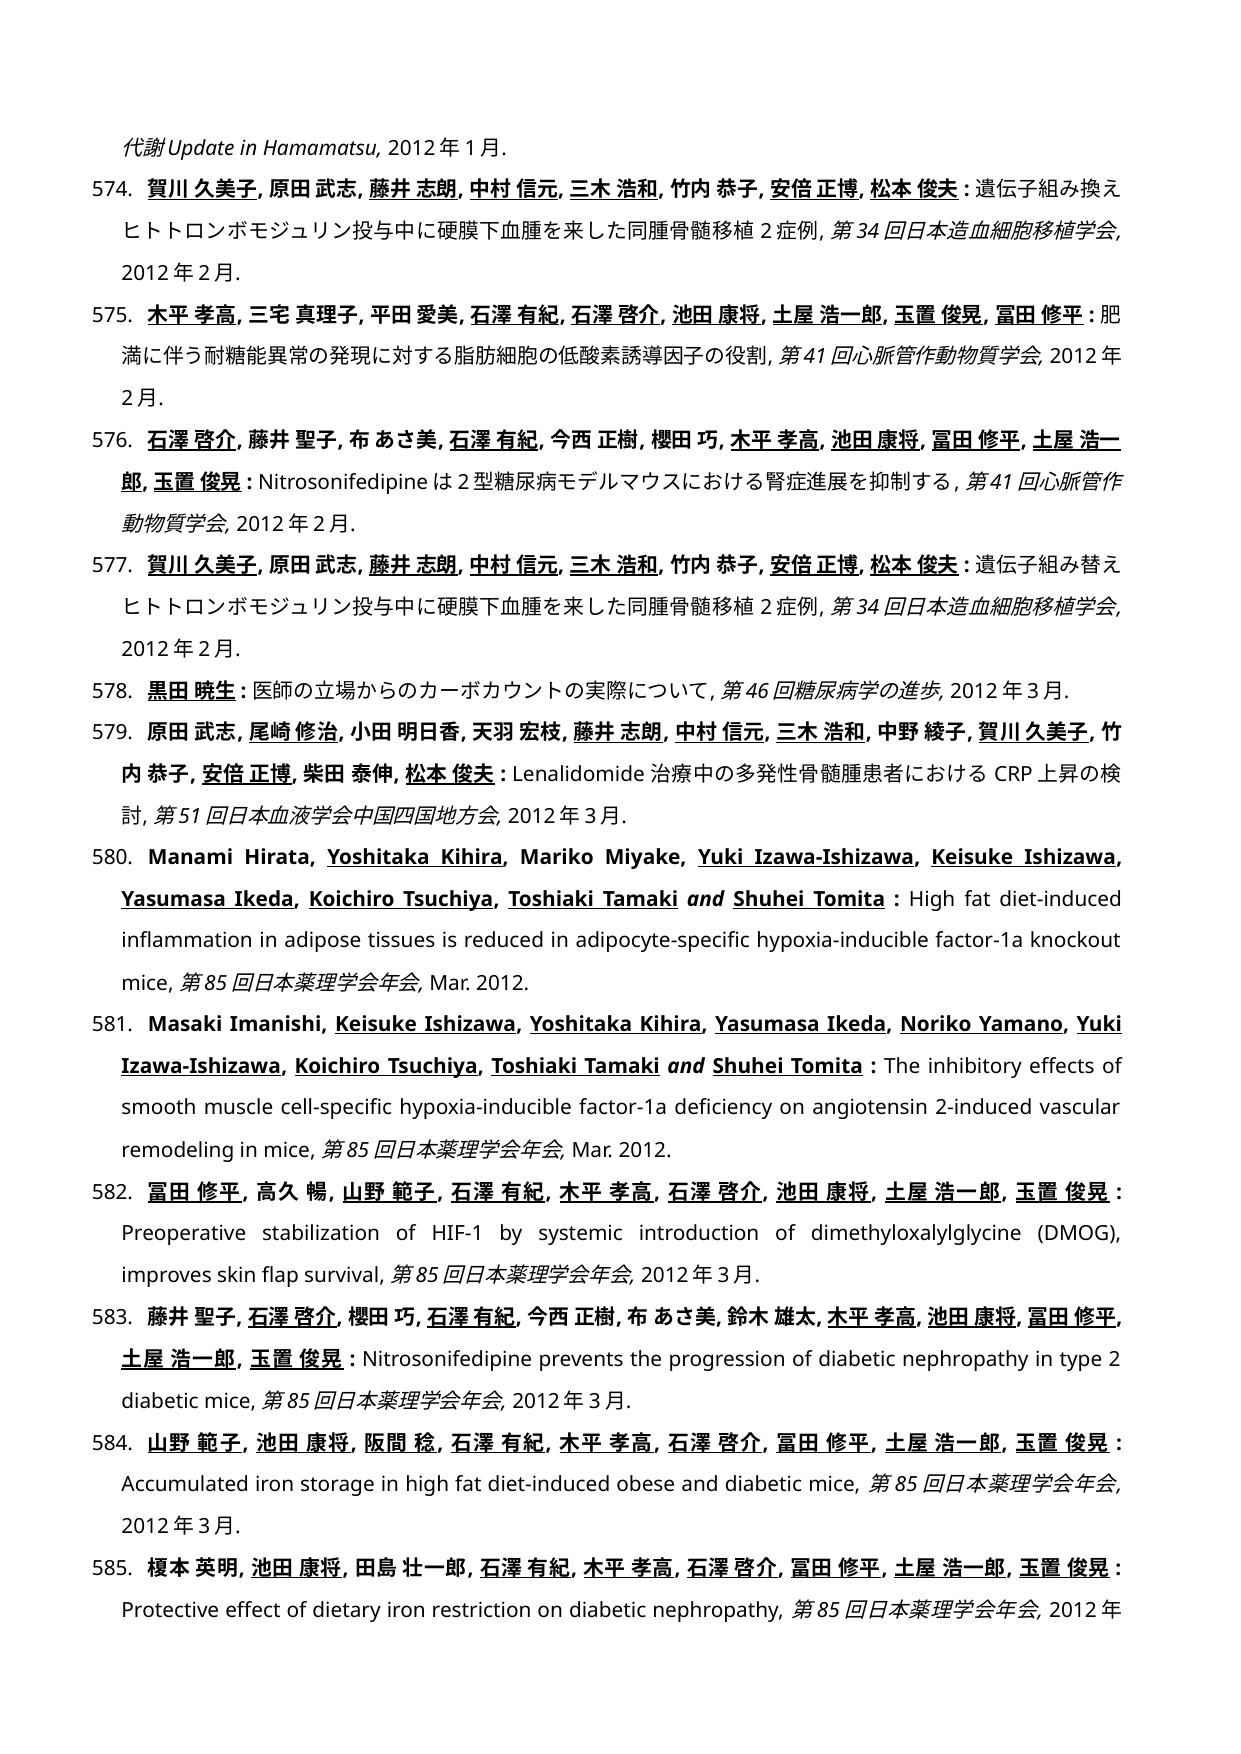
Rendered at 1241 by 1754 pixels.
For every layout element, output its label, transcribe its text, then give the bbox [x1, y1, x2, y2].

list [92, 1545, 1122, 1629]
list 山野 範子, 池田 康将, 阪間 稔, 石澤 有紀, 木平 孝高, 石澤 啓介, 冨田 修平, 土屋 浩一郎, 玉置 俊晃 : Accumulated iron storage in high fat diet-induced obese and diabetic mice, 第85回日本薬理学会年会, 2012年3月. [92, 1420, 1122, 1545]
list Manami Hirata, Yoshitaka Kihira, Mariko Miyake, Yuki Izawa-Ishizawa, Keisuke Ishizawa, Yasumasa Ikeda, Koichiro Tsuchiya, Toshiaki Tamaki and Shuhei Tomita : High fat diet-induced inflammation in adipose tissues is reduced in adipocyte-specific hypoxia-inducible factor-1a knockout mice, 第85回日本薬理学会年会, Mar. 2012. [92, 835, 1122, 1002]
list 賀川 久美子, 原田 武志, 藤井 志朗, 中村 信元, 三木 浩和, 竹内 恭子, 安倍 正博, 松本 俊夫 : 遺伝子組み換えヒトトロンボモジュリン投与中に硬膜下血腫を来した同腫骨髄移植2症例, 第34回日本造血細胞移植学会, 2012年2月. [92, 167, 1122, 292]
list 藤井 聖子, 石澤 啓介, 櫻田 巧, 石澤 有紀, 今西 正樹, 布 あさ美, 鈴木 雄太, 木平 孝高, 池田 康将, 冨田 修平, 土屋 浩一郎, 玉置 俊晃 : Nitrosonifedipine prevents the progression of diabetic nephropathy in type 2 diabetic mice, 第85回日本薬理学会年会, 2012年3月. [92, 1295, 1122, 1420]
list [92, 125, 1122, 167]
list 木平 孝高, 三宅 真理子, 平田 愛美, 石澤 有紀, 石澤 啓介, 池田 康将, 土屋 浩一郎, 玉置 俊晃, 冨田 修平 : 肥満に伴う耐糖能異常の発現に対する脂肪細胞の低酸素誘導因子の役割, 第41回心脈管作動物質学会, 2012年2月. [92, 292, 1122, 417]
list 賀川 久美子, 原田 武志, 藤井 志朗, 中村 信元, 三木 浩和, 竹内 恭子, 安倍 正博, 松本 俊夫 : 遺伝子組み替えヒトトロンボモジュリン投与中に硬膜下血腫を来した同腫骨髄移植2症例, 第34回日本造血細胞移植学会, 2012年2月. [92, 543, 1122, 668]
list 冨田 修平, 高久 暢, 山野 範子, 石澤 有紀, 木平 孝高, 石澤 啓介, 池田 康将, 土屋 浩一郎, 玉置 俊晃 : Preoperative stabilization of HIF-1 by systemic introduction of dimethyloxalylglycine (DMOG), improves skin flap survival, 第85回日本薬理学会年会, 2012年3月. [92, 1169, 1122, 1295]
list 原田 武志, 尾崎 修治, 小田 明日香, 天羽 宏枝, 藤井 志朗, 中村 信元, 三木 浩和, 中野 綾子, 賀川 久美子, 竹内 恭子, 安倍 正博, 柴田 泰伸, 松本 俊夫 : Lenalidomide 治療中の多発性骨髄腫患者におけるCRP上昇の検討, 第51回日本血液学会中国四国地方会, 2012年3月. [92, 710, 1122, 835]
list 黒田 暁生 : 医師の立場からのカーボカウントの実際について, 第46回糖尿病学の進歩, 2012年3月. [92, 668, 1122, 710]
list Masaki Imanishi, Keisuke Ishizawa, Yoshitaka Kihira, Yasumasa Ikeda, Noriko Yamano, Yuki Izawa-Ishizawa, Koichiro Tsuchiya, Toshiaki Tamaki and Shuhei Tomita : The inhibitory effects of smooth muscle cell-specific hypoxia-inducible factor-1a deficiency on angiotensin 2-induced vascular remodeling in mice, 第85回日本薬理学会年会, Mar. 2012. [92, 1002, 1122, 1169]
list 石澤 啓介, 藤井 聖子, 布 あさ美, 石澤 有紀, 今西 正樹, 櫻田 巧, 木平 孝高, 池田 康将, 冨田 修平, 土屋 浩一郎, 玉置 俊晃 : Nitrosonifedipineは2型糖尿病モデルマウスにおける腎症進展を抑制する, 第41回心脈管作動物質学会, 2012年2月. [92, 417, 1122, 543]
